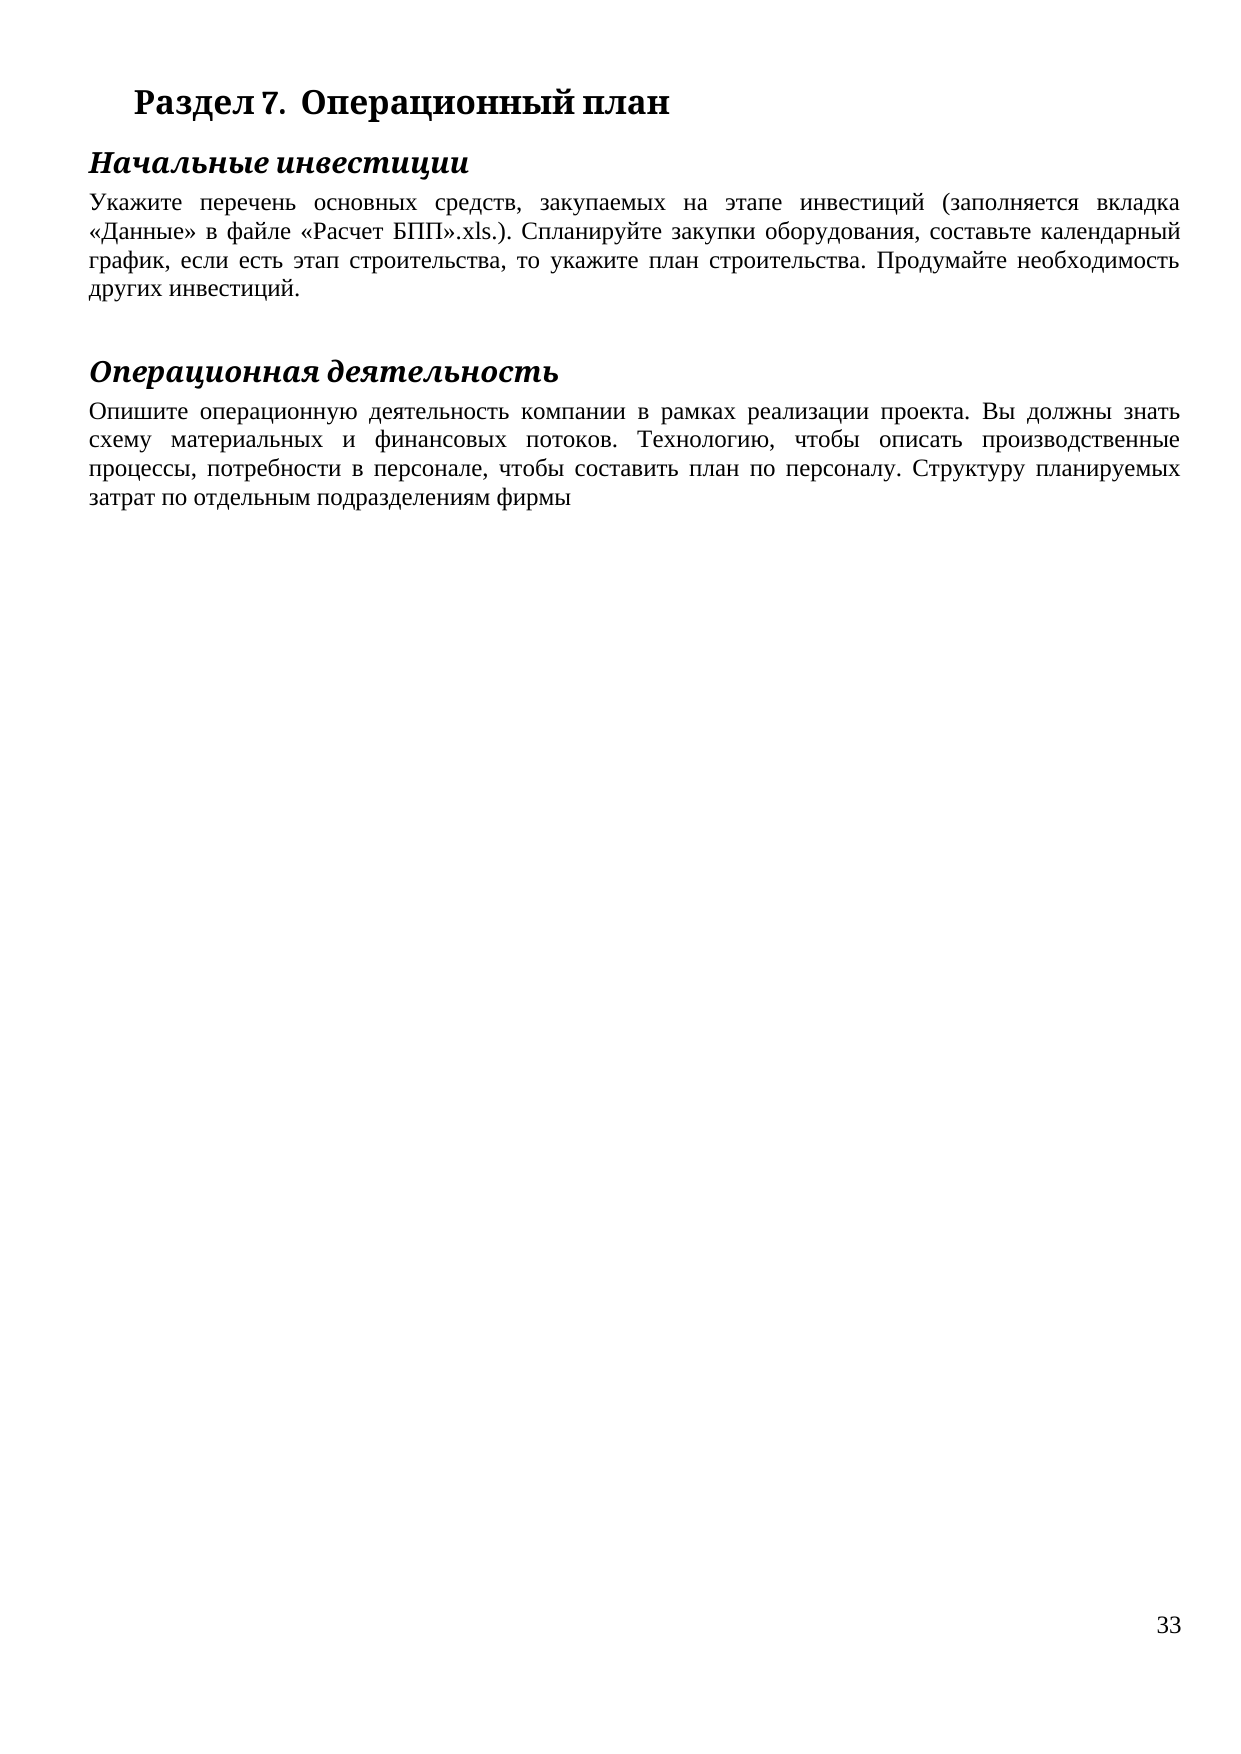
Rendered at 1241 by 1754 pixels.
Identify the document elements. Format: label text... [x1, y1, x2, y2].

subtitle Начальные инвестиции [89, 147, 1181, 181]
text Укажите перечень основных средств, закупаемых на этапе инвестиций (заполняется вкладка «Данные» в файле «Расчет БПП».xls.). Спланируйте закупки оборудования, составьте календарный график, если есть этап строительства, то укажите план строительства. Продумайте необходимость других инвестиций. [89, 187, 1181, 302]
subtitle Операционная деятельность [89, 356, 1181, 389]
text Опишите операционную деятельность компании в рамках реализации проекта. Вы должны знать схему материальных и финансовых потоков. Технологию, чтобы описать производственные процессы, потребности в персонале, чтобы составить план по персоналу. Структуру планируемых затрат по отдельным подразделениям фирмы [89, 396, 1181, 511]
subtitle Раздел 7. Операционный план [134, 84, 1181, 122]
